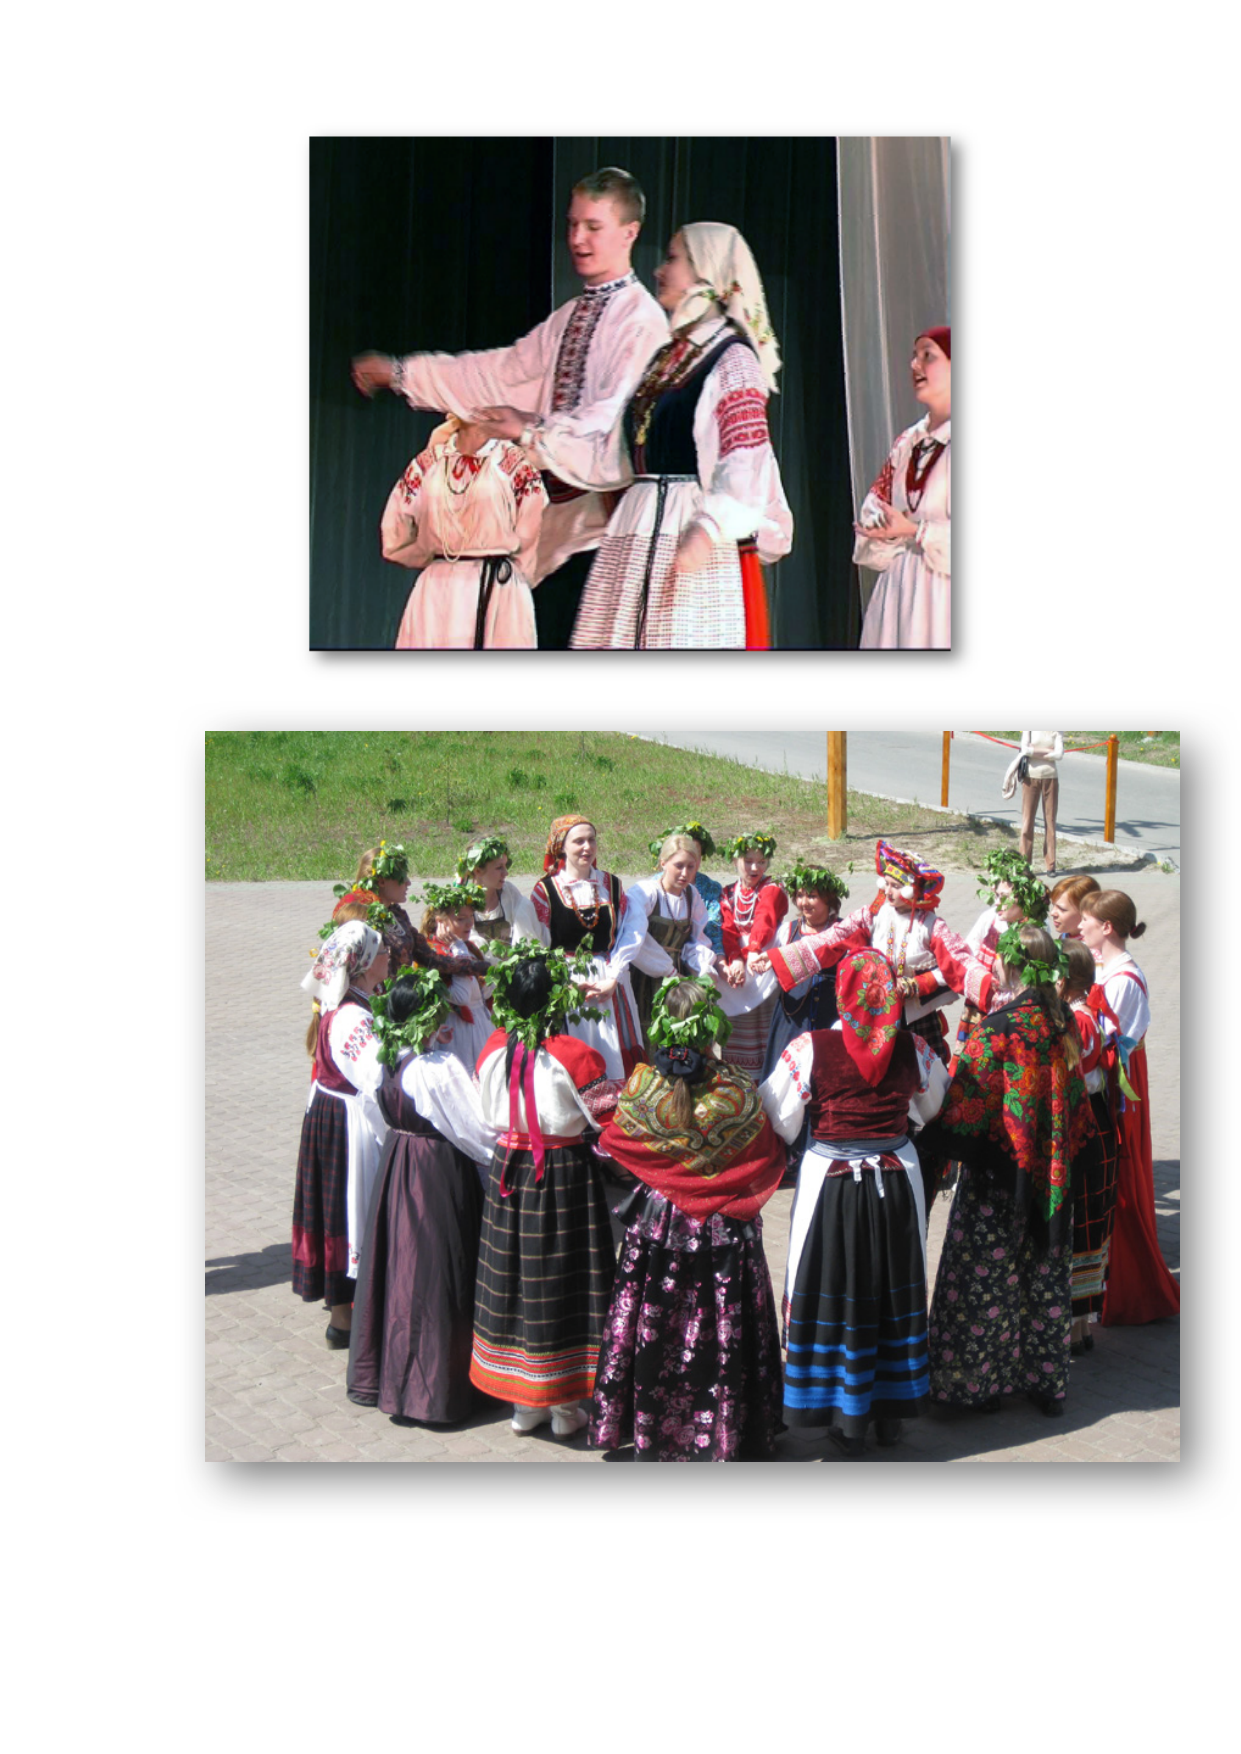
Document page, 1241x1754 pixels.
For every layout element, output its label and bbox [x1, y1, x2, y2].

picture [205, 731, 1180, 1462]
